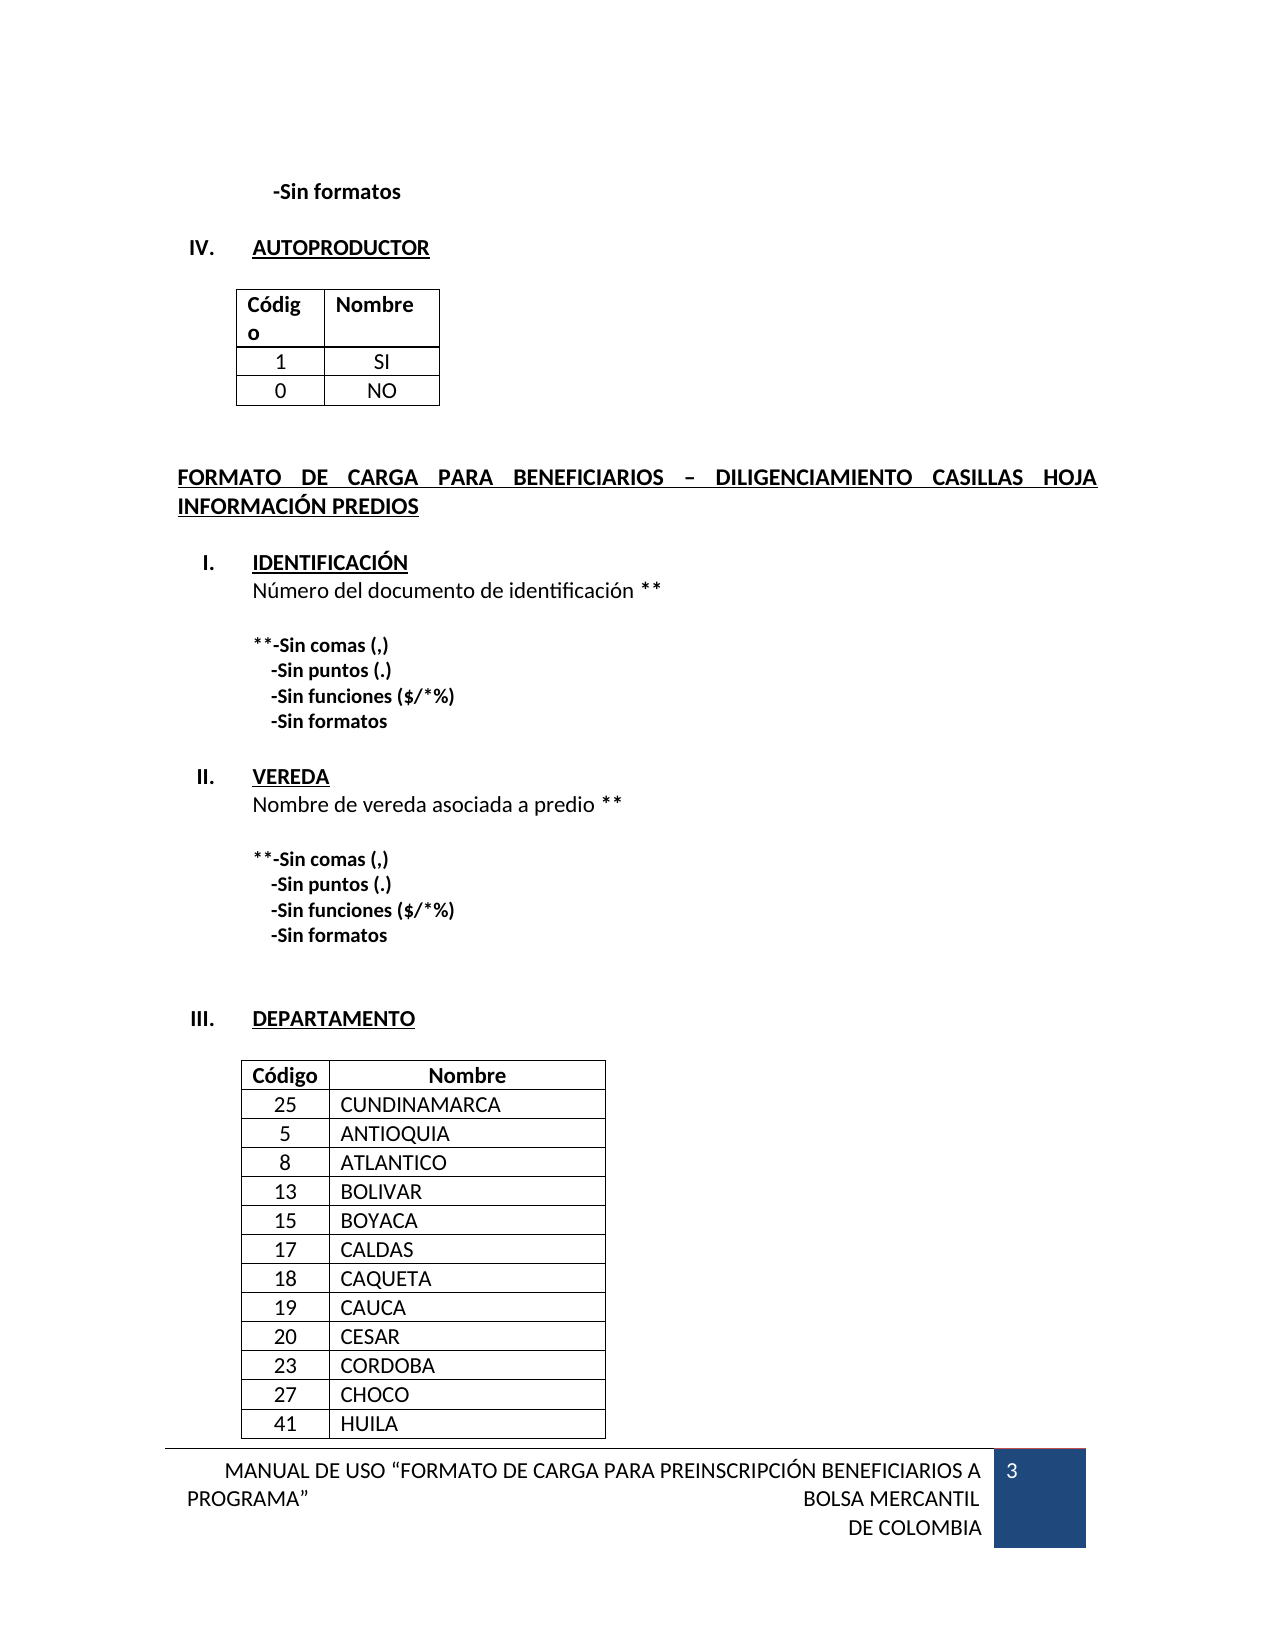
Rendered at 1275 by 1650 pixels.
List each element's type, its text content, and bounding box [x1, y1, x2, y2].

table_cell CAUCA [330, 1293, 605, 1321]
text -Sin puntos (.) [252, 658, 1098, 683]
table_cell 13 [242, 1177, 329, 1205]
list VEREDA [215, 762, 1098, 790]
table_cell CESAR [330, 1322, 605, 1350]
table_cell 1 [237, 348, 324, 375]
text -Sin funciones ($/*%) [252, 897, 1098, 922]
text -Sin formatos [252, 708, 1098, 734]
table_cell 20 [242, 1322, 329, 1350]
text Número del documento de identificación ** [252, 576, 1098, 604]
text -Sin formatos [252, 922, 1098, 948]
list DEPARTAMENTO [215, 1004, 1098, 1032]
table_cell ATLANTICO [330, 1148, 605, 1176]
text FORMATO DE CARGA PARA BENEFICIARIOS – DILIGENCIAMIENTO CASILLAS HOJA INFORMACIÓN PREDIOS [177, 462, 1098, 487]
table_cell SI [325, 348, 439, 375]
table_cell 0 [237, 376, 324, 404]
text **-Sin comas (,) [252, 846, 1098, 871]
text -Sin funciones ($/*%) [252, 683, 1098, 708]
table_cell 8 [242, 1148, 329, 1176]
table_header Código [237, 290, 324, 346]
text **-Sin comas (,) [252, 632, 1098, 658]
table_header Nombre [330, 1061, 605, 1089]
table_cell NO [325, 376, 439, 404]
list AUTOPRODUCTOR [215, 233, 1098, 261]
table_cell 41 [242, 1410, 329, 1437]
table_cell HUILA [330, 1410, 605, 1437]
table_cell CUNDINAMARCA [330, 1090, 605, 1118]
table_cell BOLIVAR [330, 1177, 605, 1205]
table_cell 17 [242, 1235, 329, 1263]
list IDENTIFICACIÓN [215, 548, 1098, 576]
table_cell 25 [242, 1090, 329, 1118]
table_header Nombre [325, 290, 439, 346]
table_cell 19 [242, 1293, 329, 1321]
table_cell CORDOBA [330, 1351, 605, 1379]
table_cell 23 [242, 1351, 329, 1379]
table_cell CALDAS [330, 1235, 605, 1263]
table_cell CHOCO [330, 1380, 605, 1408]
text -Sin formatos [252, 177, 1098, 205]
text FORMATO DE CARGA PARA BENEFICIARIOS – DILIGENCIAMIENTO CASILLAS HOJA INFORMACIÓN PREDIOS [177, 488, 1098, 520]
table_cell BOYACA [330, 1206, 605, 1234]
text -Sin puntos (.) [252, 871, 1098, 897]
table_cell 15 [242, 1206, 329, 1234]
table_cell 27 [242, 1380, 329, 1408]
table_cell CAQUETA [330, 1264, 605, 1292]
text Nombre de vereda asociada a predio ** [252, 790, 1098, 818]
table_cell ANTIOQUIA [330, 1119, 605, 1147]
table_cell 18 [242, 1264, 329, 1292]
table_cell 5 [242, 1119, 329, 1147]
table_header Código [242, 1061, 329, 1089]
